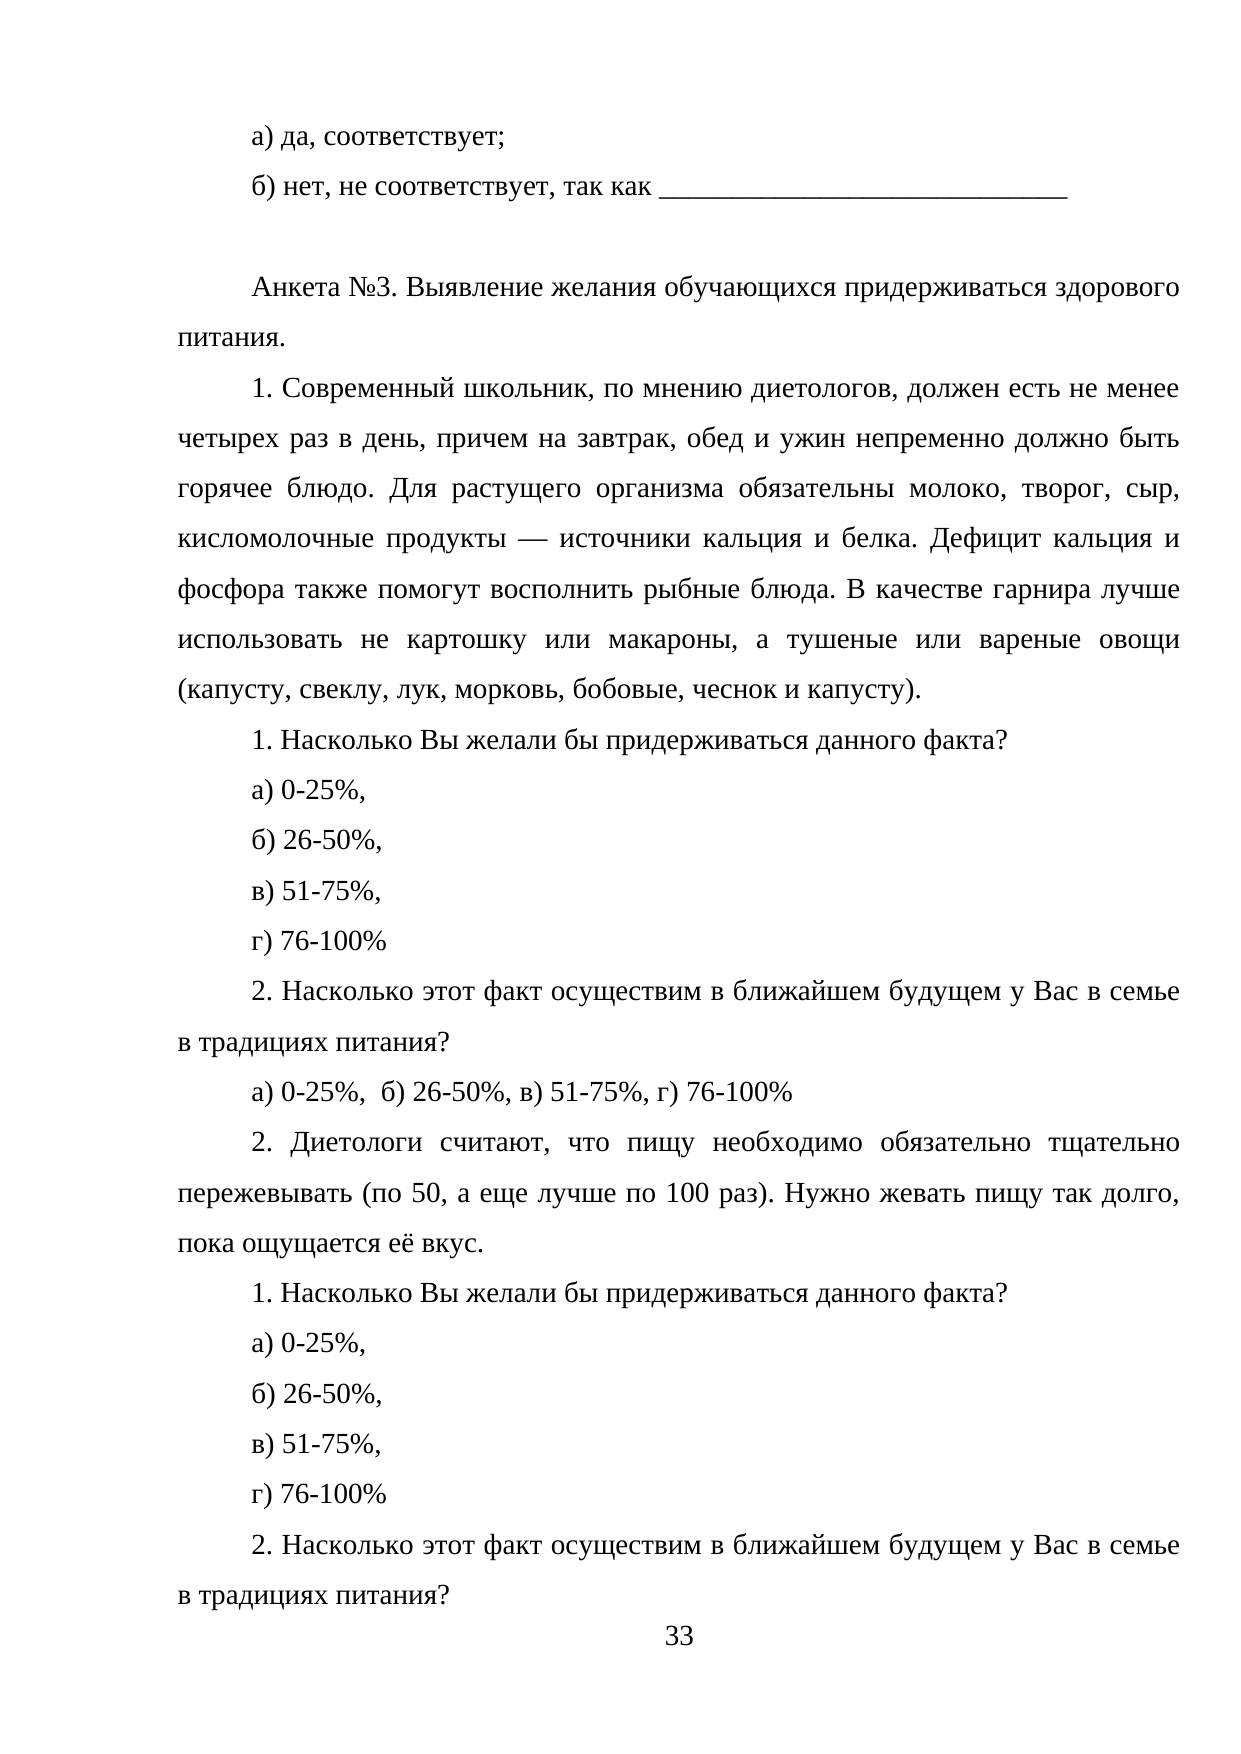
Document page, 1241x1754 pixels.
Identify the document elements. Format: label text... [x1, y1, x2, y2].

list 1. Насколько Вы желали бы придерживаться данного факта? [177, 1275, 1181, 1309]
list г) 76-100% [177, 923, 1181, 957]
list 1. Современный школьник, по мнению диетологов, должен есть не менее четырех раз в день, причем на завтрак, обед и ужин непременно должно быть горячее блюдо. Для растущего организма обязательны молоко, творог, сыр, кисломолочные продукты — источники кальция и белка. Дефицит кальция и фосфора также помогут восполнить рыбные блюда. В качестве гарнира лучше использовать не картошку или макароны, а тушеные или вареные овощи (капусту, свеклу, лук, морковь, бобовые, чеснок и капусту). [177, 370, 1181, 705]
list в) 51-75%, [177, 873, 1181, 906]
list 2. Диетологи считают, что пищу необходимо обязательно тщательно пережевывать (по 50, а еще лучше по 100 раз). Нужно жевать пищу так долго, пока ощущается её вкус. [177, 1124, 1181, 1258]
list б) 26-50%, [177, 822, 1181, 856]
list в) 51-75%, [177, 1426, 1181, 1460]
list а) 0-25%, б) 26-50%, в) 51-75%, г) 76-100% [177, 1074, 1181, 1108]
list 1. Насколько Вы желали бы придерживаться данного факта? [177, 722, 1181, 755]
list г) 76-100% [177, 1477, 1181, 1510]
list Анкета №3. Выявление желания обучающихся придерживаться здорового питания. [177, 269, 1181, 353]
list 2. Насколько этот факт осуществим в ближайшем будущем у Вас в семье в традициях питания? [177, 1527, 1181, 1611]
list а) 0-25%, [177, 772, 1181, 806]
list 2. Насколько этот факт осуществим в ближайшем будущем у Вас в семье в традициях питания? [177, 973, 1181, 1057]
list б) нет, не соответствует, так как ____________________________ [177, 168, 1181, 202]
list б) 26-50%, [177, 1376, 1181, 1409]
list а) да, соответствует; [177, 118, 1181, 152]
list а) 0-25%, [177, 1326, 1181, 1359]
